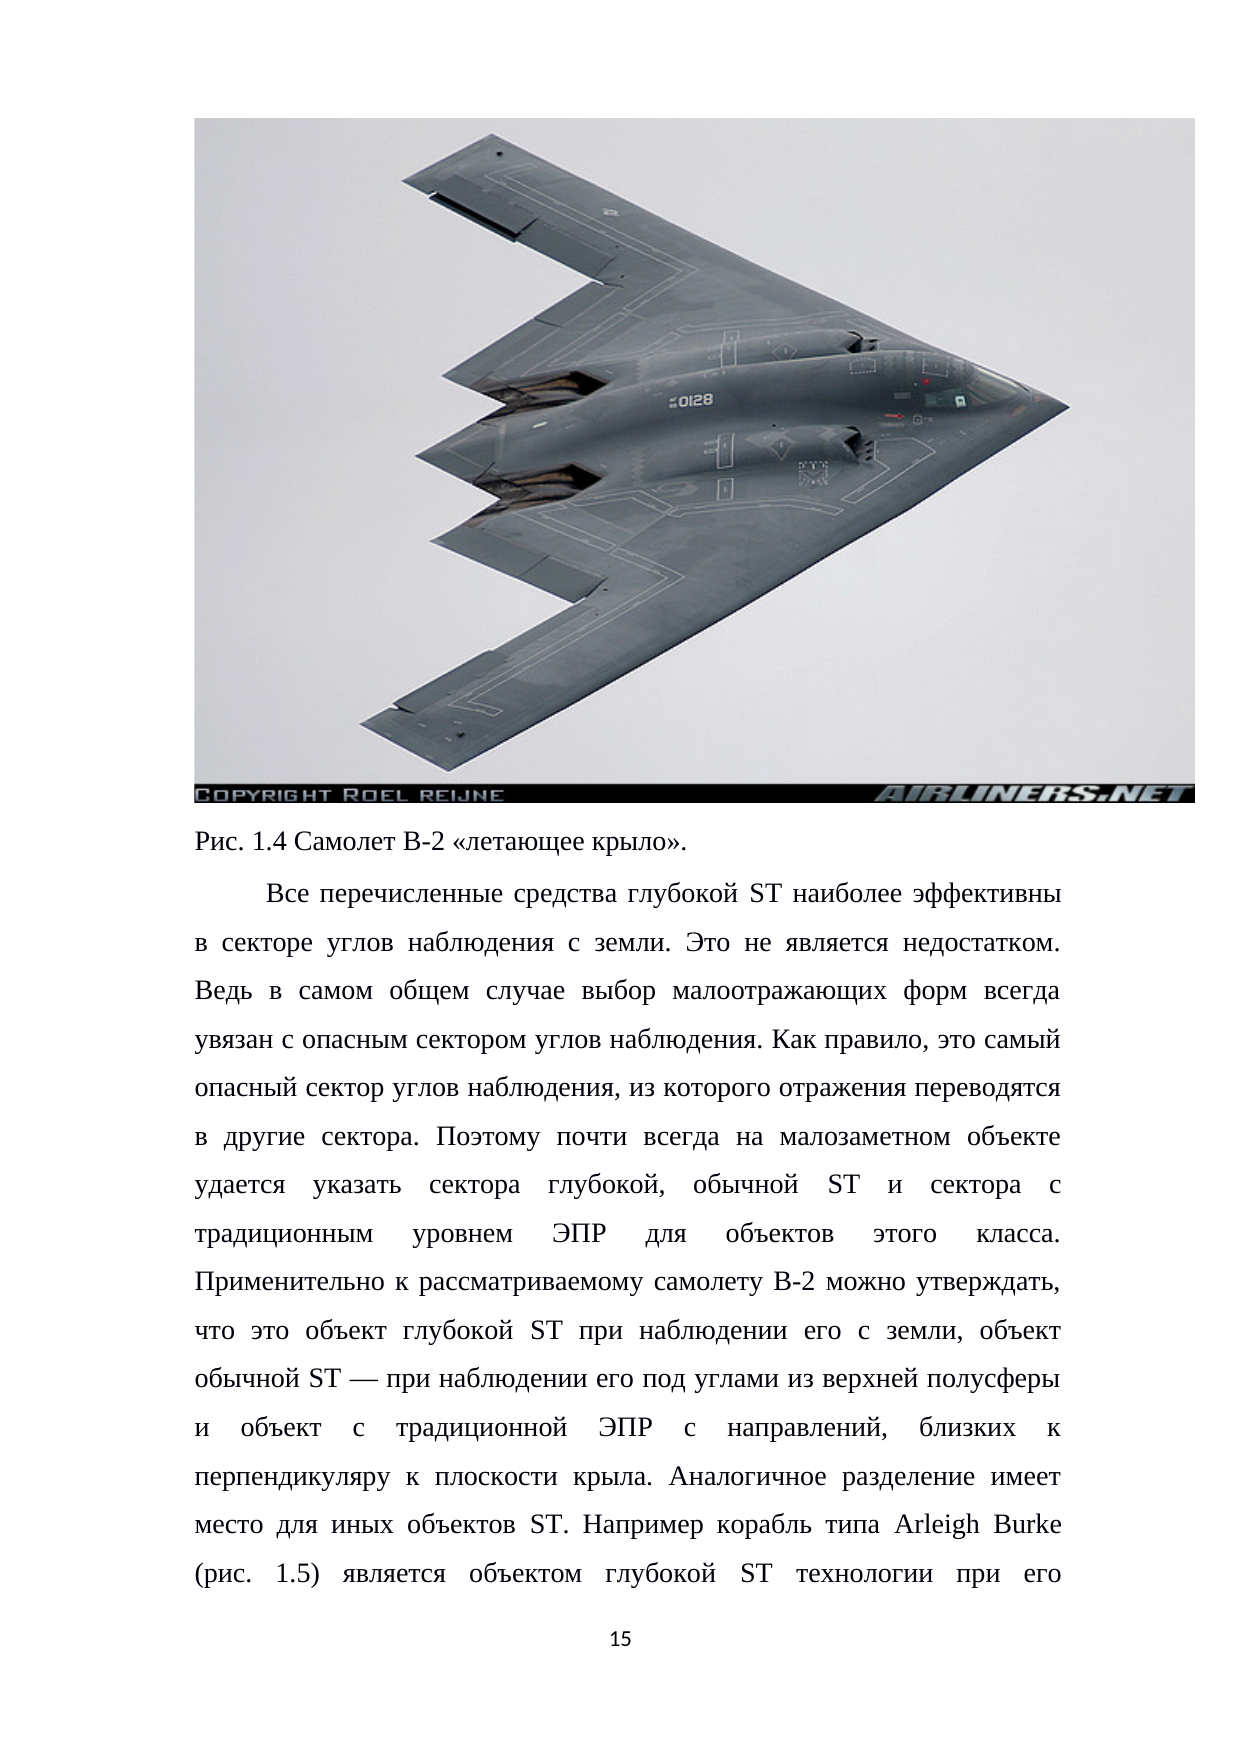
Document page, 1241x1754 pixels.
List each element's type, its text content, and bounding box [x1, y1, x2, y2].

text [194, 876, 1062, 1588]
text Рис. 1.4 Самолет B-2 «летающее крыло». [194, 824, 1062, 857]
